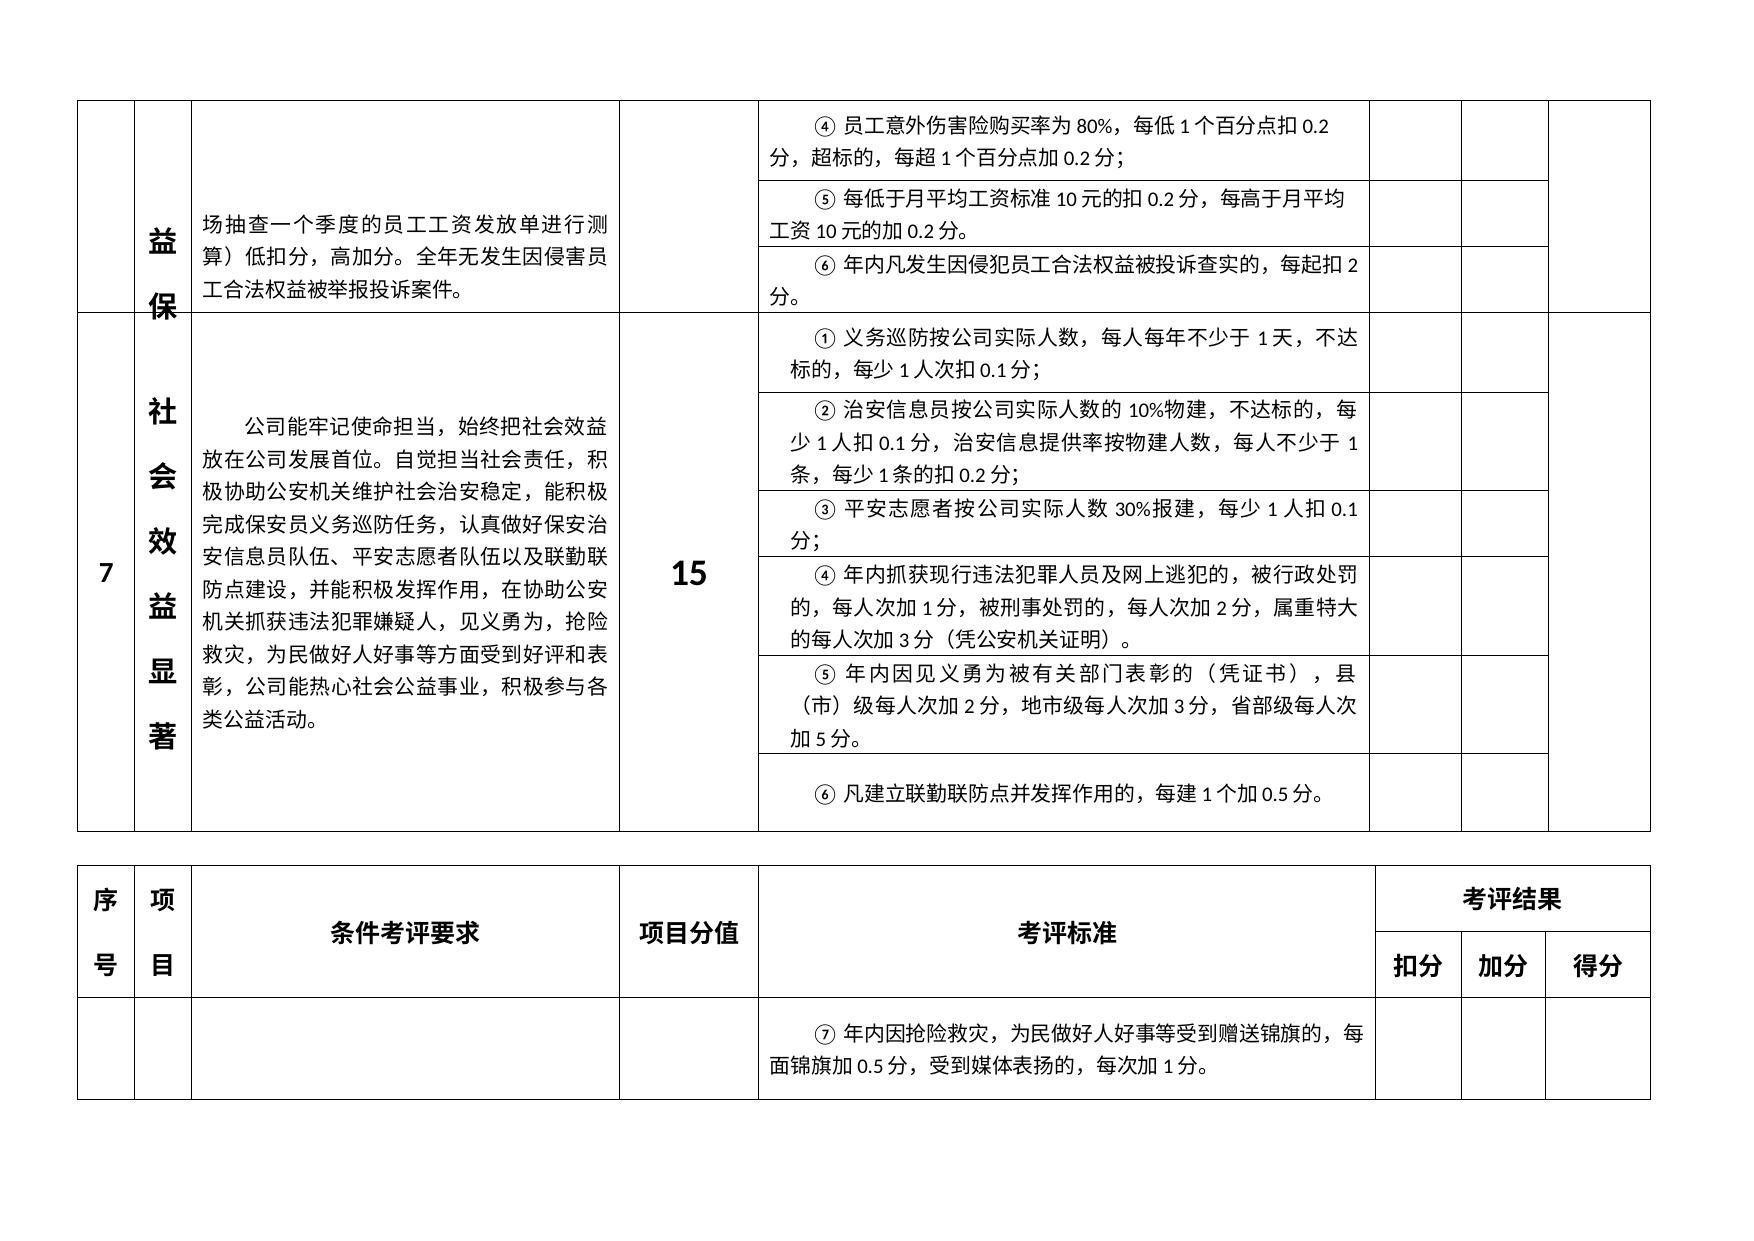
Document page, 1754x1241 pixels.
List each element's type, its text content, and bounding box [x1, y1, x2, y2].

table_cell ③平安志愿者按公司实际人数30%报建，每少1人扣0.1分； [759, 491, 1369, 556]
table_cell 15 [620, 313, 758, 831]
table_cell [1462, 313, 1548, 392]
table_cell [1370, 101, 1461, 180]
table_header 考评结果 [1376, 866, 1650, 931]
table_cell ④年内抓获现行违法犯罪人员及网上逃犯的，被行政处罚的，每人次加1分，被刑事处罚的，每人次加2分，属重特大的每人次加3分（凭公安机关证明）。 [759, 557, 1369, 655]
table_cell [1462, 491, 1548, 556]
table_cell [135, 998, 191, 1099]
table_header 项目分值 [620, 866, 758, 997]
table_cell ⑤每低于月平均工资标准10元的扣0.2分，每高于月平均工资10元的加0.2分。 [759, 181, 1369, 246]
table_cell 扣分 [1376, 932, 1461, 997]
table_cell ⑥年内凡发生因侵犯员工合法权益被投诉查实的，每起扣2分。 [759, 247, 1369, 312]
table_cell 得分 [1546, 932, 1650, 997]
table_cell ④员工意外伤害险购买率为80%，每低1个百分点扣0.2分，超标的，每超1个百分点加0.2分； [759, 101, 1369, 180]
table_cell [1370, 754, 1461, 831]
table_header 序号 [78, 866, 134, 997]
table_cell [1370, 181, 1461, 246]
table_cell [1370, 247, 1461, 312]
table_cell [1462, 998, 1545, 1099]
table_cell [620, 998, 758, 1099]
table_cell [1370, 313, 1461, 392]
table_cell 公司能牢记使命担当，始终把社会效益放在公司发展首位。自觉担当社会责任，积极协助公安机关维护社会治安稳定，能积极完成保安员义务巡防任务，认真做好保安治安信息员队伍、平安志愿者队伍以及联勤联防点建设，并能积极发挥作用，在协助公安机关抓获违法犯罪嫌疑人，见义勇为，抢险救灾，为民做好人好事等方面受到好评和表彰，公司能热心社会公益事业，积极参与各类公益活动。 [192, 313, 619, 831]
table_cell [1462, 393, 1548, 490]
table_cell ⑤年内因见义勇为被有关部门表彰的（凭证书），县（市）级每人次加2分，地市级每人次加3分，省部级每人次加5分。 [759, 656, 1369, 753]
table_cell [1370, 656, 1461, 753]
table_cell [1462, 557, 1548, 655]
table_header 条件考评要求 [192, 866, 619, 997]
table_cell [1370, 393, 1461, 490]
table_cell ②治安信息员按公司实际人数的10%物建，不达标的，每少1人扣0.1分，治安信息提供率按物建人数，每人不少于1条，每少1条的扣0.2分； [759, 393, 1369, 490]
table_cell [1462, 247, 1548, 312]
table_cell [78, 998, 134, 1099]
table_cell [1462, 101, 1548, 180]
table_cell [1370, 491, 1461, 556]
table_cell [1462, 754, 1548, 831]
table_cell [1546, 998, 1650, 1099]
table_header 项目 [135, 866, 191, 997]
table_cell 加分 [1462, 932, 1545, 997]
table_cell [1549, 313, 1650, 831]
table_cell [1462, 181, 1548, 246]
table_cell ①义务巡防按公司实际人数，每人每年不少于1天，不达标的，每少1人次扣0.1分； [759, 313, 1369, 392]
table_cell [1462, 656, 1548, 753]
table_cell ⑦年内因抢险救灾，为民做好人好事等受到赠送锦旗的，每面锦旗加0.5分，受到媒体表扬的，每次加1分。 [759, 998, 1375, 1099]
table_cell ⑥凡建立联勤联防点并发挥作用的，每建1个加0.5分。 [759, 754, 1369, 831]
table_cell [1376, 998, 1461, 1099]
table_cell [192, 998, 619, 1099]
table_cell 社会效益显著 [135, 313, 191, 831]
table_cell [1370, 557, 1461, 655]
table_cell 7 [78, 313, 134, 831]
table_header 考评标准 [759, 866, 1375, 997]
